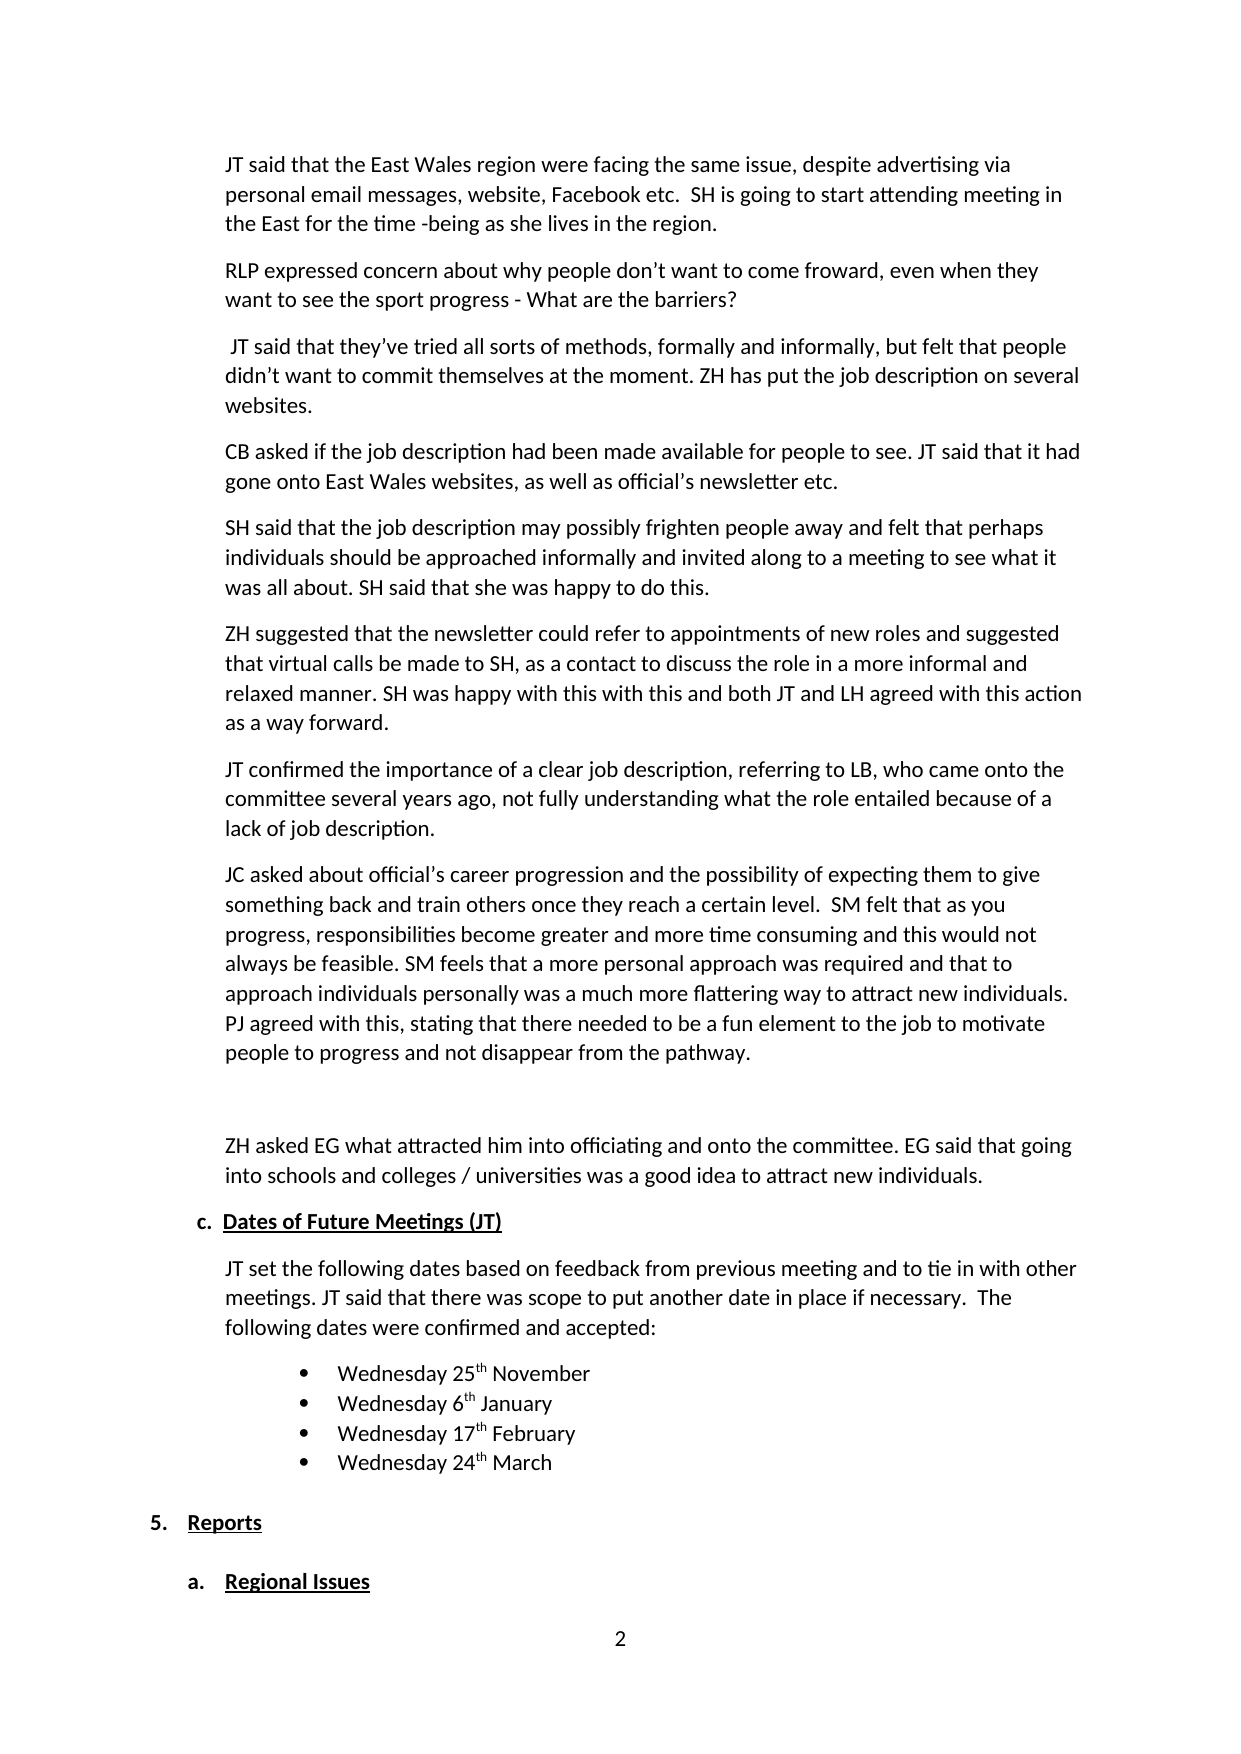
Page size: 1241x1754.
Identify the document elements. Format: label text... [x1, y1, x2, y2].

text c. Dates of Future Meetings (JT) [150, 1207, 1090, 1235]
text JT said that they’ve tried all sorts of methods, formally and informally, but felt that people didn’t want to commit themselves at the moment. ZH has put the job description on several websites. [225, 332, 1090, 419]
text ZH asked EG what attracted him into officiating and onto the committee. EG said that going into schools and colleges / universities was a good idea to attract new individuals. [225, 1131, 1090, 1189]
list Reports [150, 1508, 1090, 1536]
text RLP expressed concern about why people don’t want to come froward, even when they want to see the sport progress - What are the barriers? [225, 256, 1090, 313]
text ZH suggested that the newsletter could refer to appointments of new roles and suggested that virtual calls be made to SH, as a contact to discuss the role in a more informal and relaxed manner. SH was happy with this with this and both JT and LH agreed with this action as a way forward. [225, 619, 1090, 736]
list Wednesday 24th March [300, 1448, 1090, 1476]
text CB asked if the job description had been made available for people to see. JT said that it had gone onto East Wales websites, as well as official’s newsletter etc. [225, 437, 1090, 495]
text JC asked about official’s career progression and the possibility of expecting them to give something back and train others once they reach a certain level. SM felt that as you progress, responsibilities become greater and more time consuming and this would not always be feasible. SM feels that a more personal approach was required and that to approach individuals personally was a much more flattering way to attract new individuals. PJ agreed with this, stating that there needed to be a fun element to the job to motivate people to progress and not disappear from the pathway. [225, 860, 1090, 1067]
text JT confirmed the importance of a clear job description, referring to LB, who came onto the committee several years ago, not fully understanding what the role entailed because of a lack of job description. [225, 755, 1090, 842]
text JT said that the East Wales region were facing the same issue, despite advertising via personal email messages, website, Facebook etc. SH is going to start attending meeting in the East for the time -being as she lives in the region. [225, 150, 1090, 237]
list Wednesday 6th January [300, 1389, 1090, 1417]
list Wednesday 25th November [300, 1359, 1090, 1387]
text SH said that the job description may possibly frighten people away and felt that perhaps individuals should be approached informally and invited along to a meeting to see what it was all about. SH said that she was happy to do this. [225, 513, 1090, 601]
list a. Regional Issues [187, 1567, 1090, 1595]
text JT set the following dates based on feedback from previous meeting and to tie in with other meetings. JT said that there was scope to put another date in place if necessary. The following dates were confirmed and accepted: [225, 1254, 1090, 1341]
list Wednesday 17th February [300, 1419, 1090, 1447]
